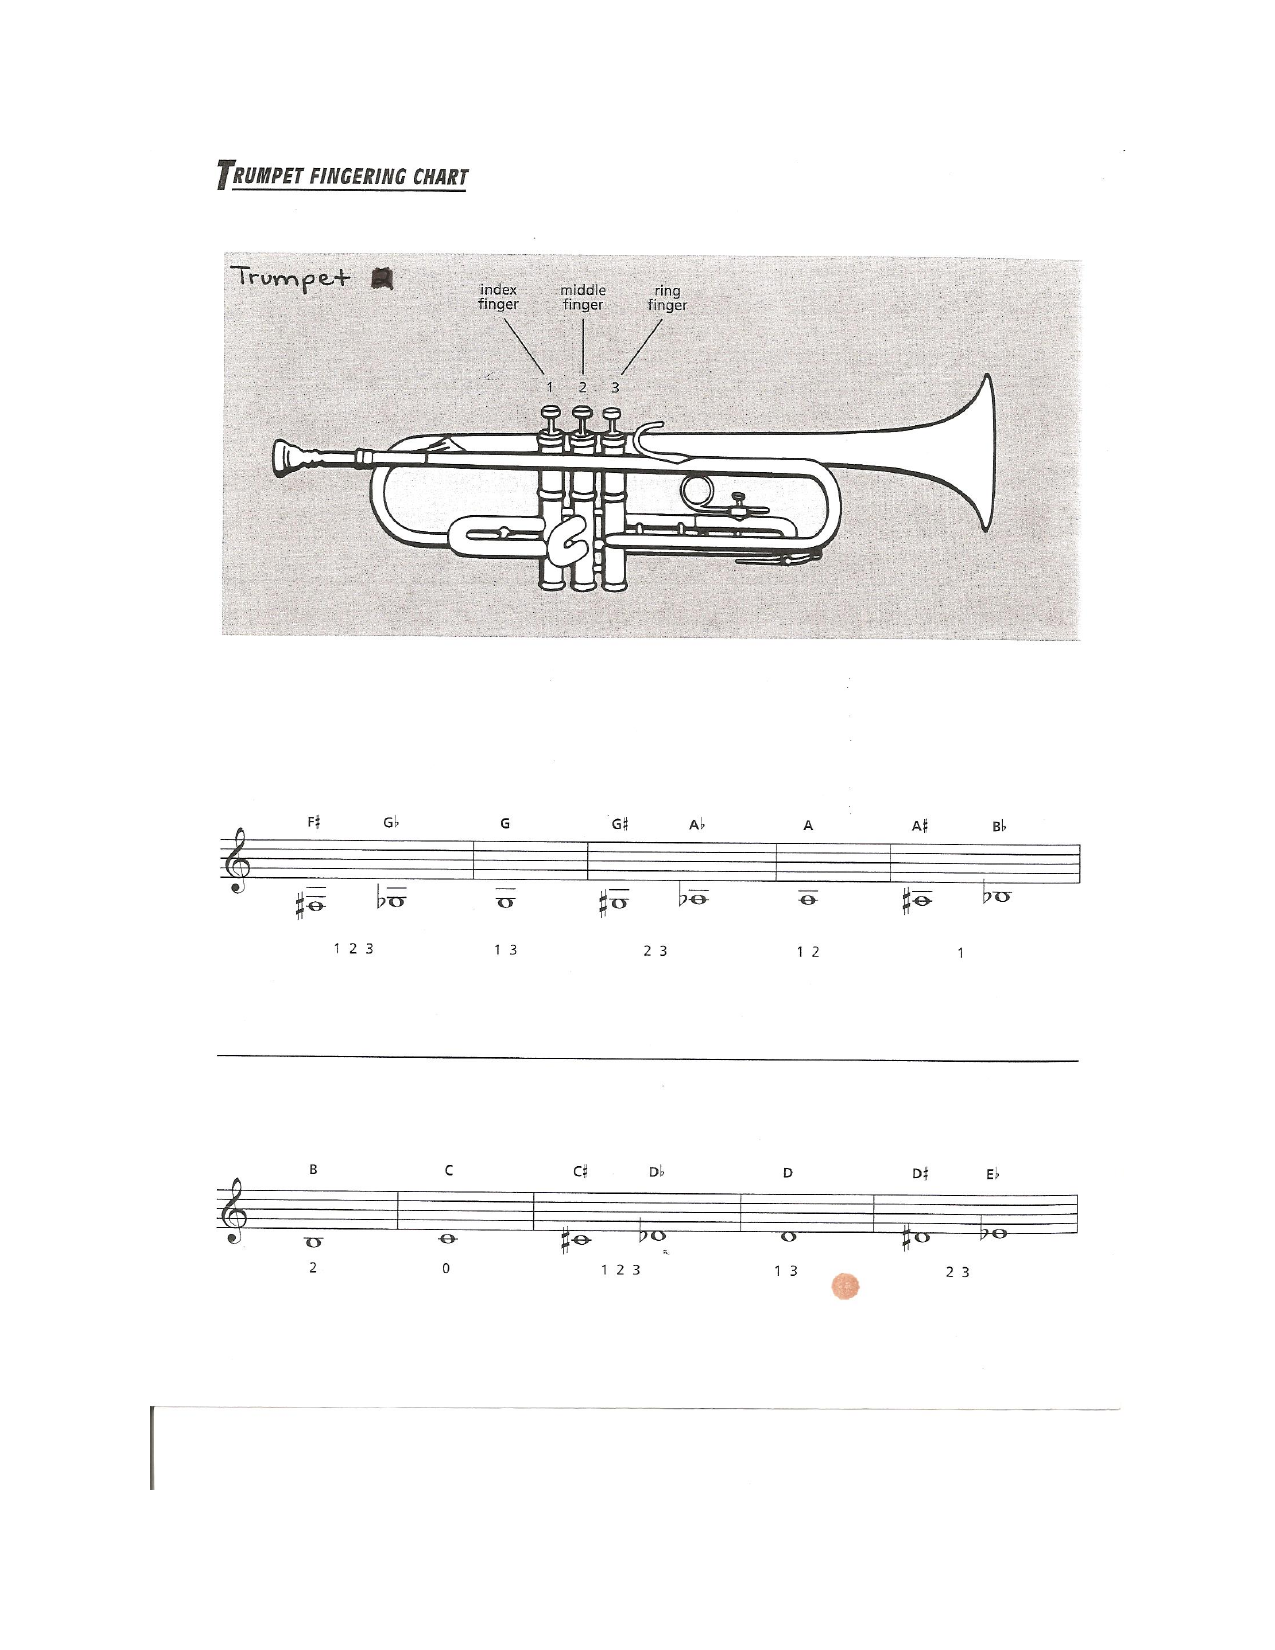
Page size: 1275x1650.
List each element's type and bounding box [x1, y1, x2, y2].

picture [150, 150, 1125, 1490]
